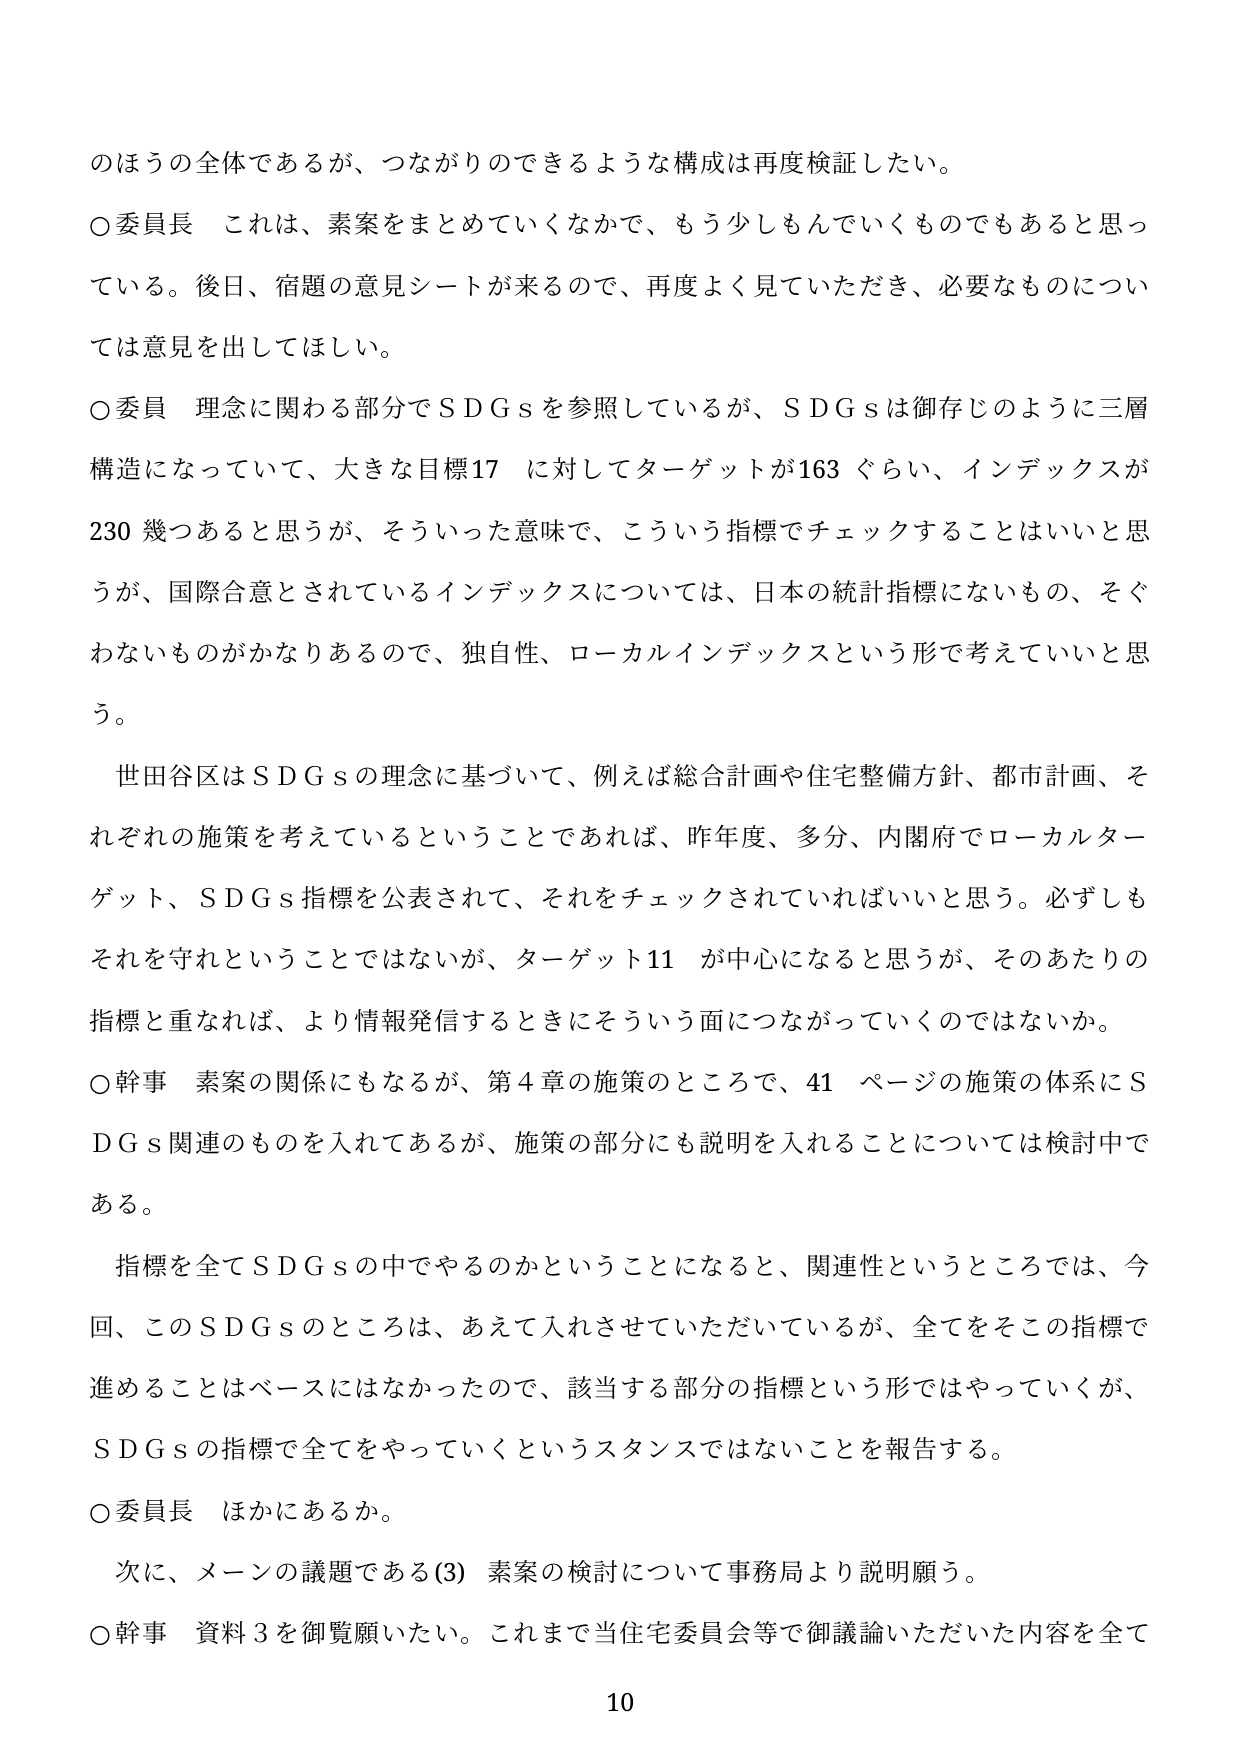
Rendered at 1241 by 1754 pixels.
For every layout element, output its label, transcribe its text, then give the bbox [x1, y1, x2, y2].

text ○委員長 ほかにあるか。 [89, 1478, 1151, 1540]
text ○委員 理念に関わる部分でＳＤＧｓを参照しているが、ＳＤＧｓは御存じのように三層構造になっていて、大きな目標17に対してターゲットが163ぐらい、インデックスが230幾つあると思うが、そういった意味で、こういう指標でチェックすることはいいと思うが、国際合意とされているインデックスについては、日本の統計指標にないもの、そぐわないものがかなりあるので、独自性、ローカルインデックスという形で考えていいと思う。 [89, 376, 1151, 743]
text ○委員長 これは、素案をまとめていくなかで、もう少しもんでいくものでもあると思っている。後日、宿題の意見シートが来るので、再度よく見ていただき、必要なものについては意見を出してほしい。 [89, 192, 1151, 376]
text 次に、メーンの議題である(3)素案の検討について事務局より説明願う。 [89, 1540, 1151, 1601]
text 世田谷区はＳＤＧｓの理念に基づいて、例えば総合計画や住宅整備方針、都市計画、それぞれの施策を考えているということであれば、昨年度、多分、内閣府でローカルターゲット、ＳＤＧｓ指標を公表されて、それをチェックされていればいいと思う。必ずしもそれを守れということではないが、ターゲット11が中心になると思うが、そのあたりの指標と重なれば、より情報発信するときにそういう面につながっていくのではないか。 [89, 743, 1151, 1050]
text 指標を全てＳＤＧｓの中でやるのかということになると、関連性というところでは、今回、このＳＤＧｓのところは、あえて入れさせていただいているが、全てをそこの指標で進めることはベースにはなかったので、該当する部分の指標という形ではやっていくが、ＳＤＧｓの指標で全てをやっていくというスタンスではないことを報告する。 [89, 1233, 1151, 1478]
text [89, 1601, 1151, 1662]
text ○幹事 素案の関係にもなるが、第４章の施策のところで、41ページの施策の体系にＳＤＧｓ関連のものを入れてあるが、施策の部分にも説明を入れることについては検討中である。 [89, 1050, 1151, 1233]
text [89, 131, 1151, 192]
